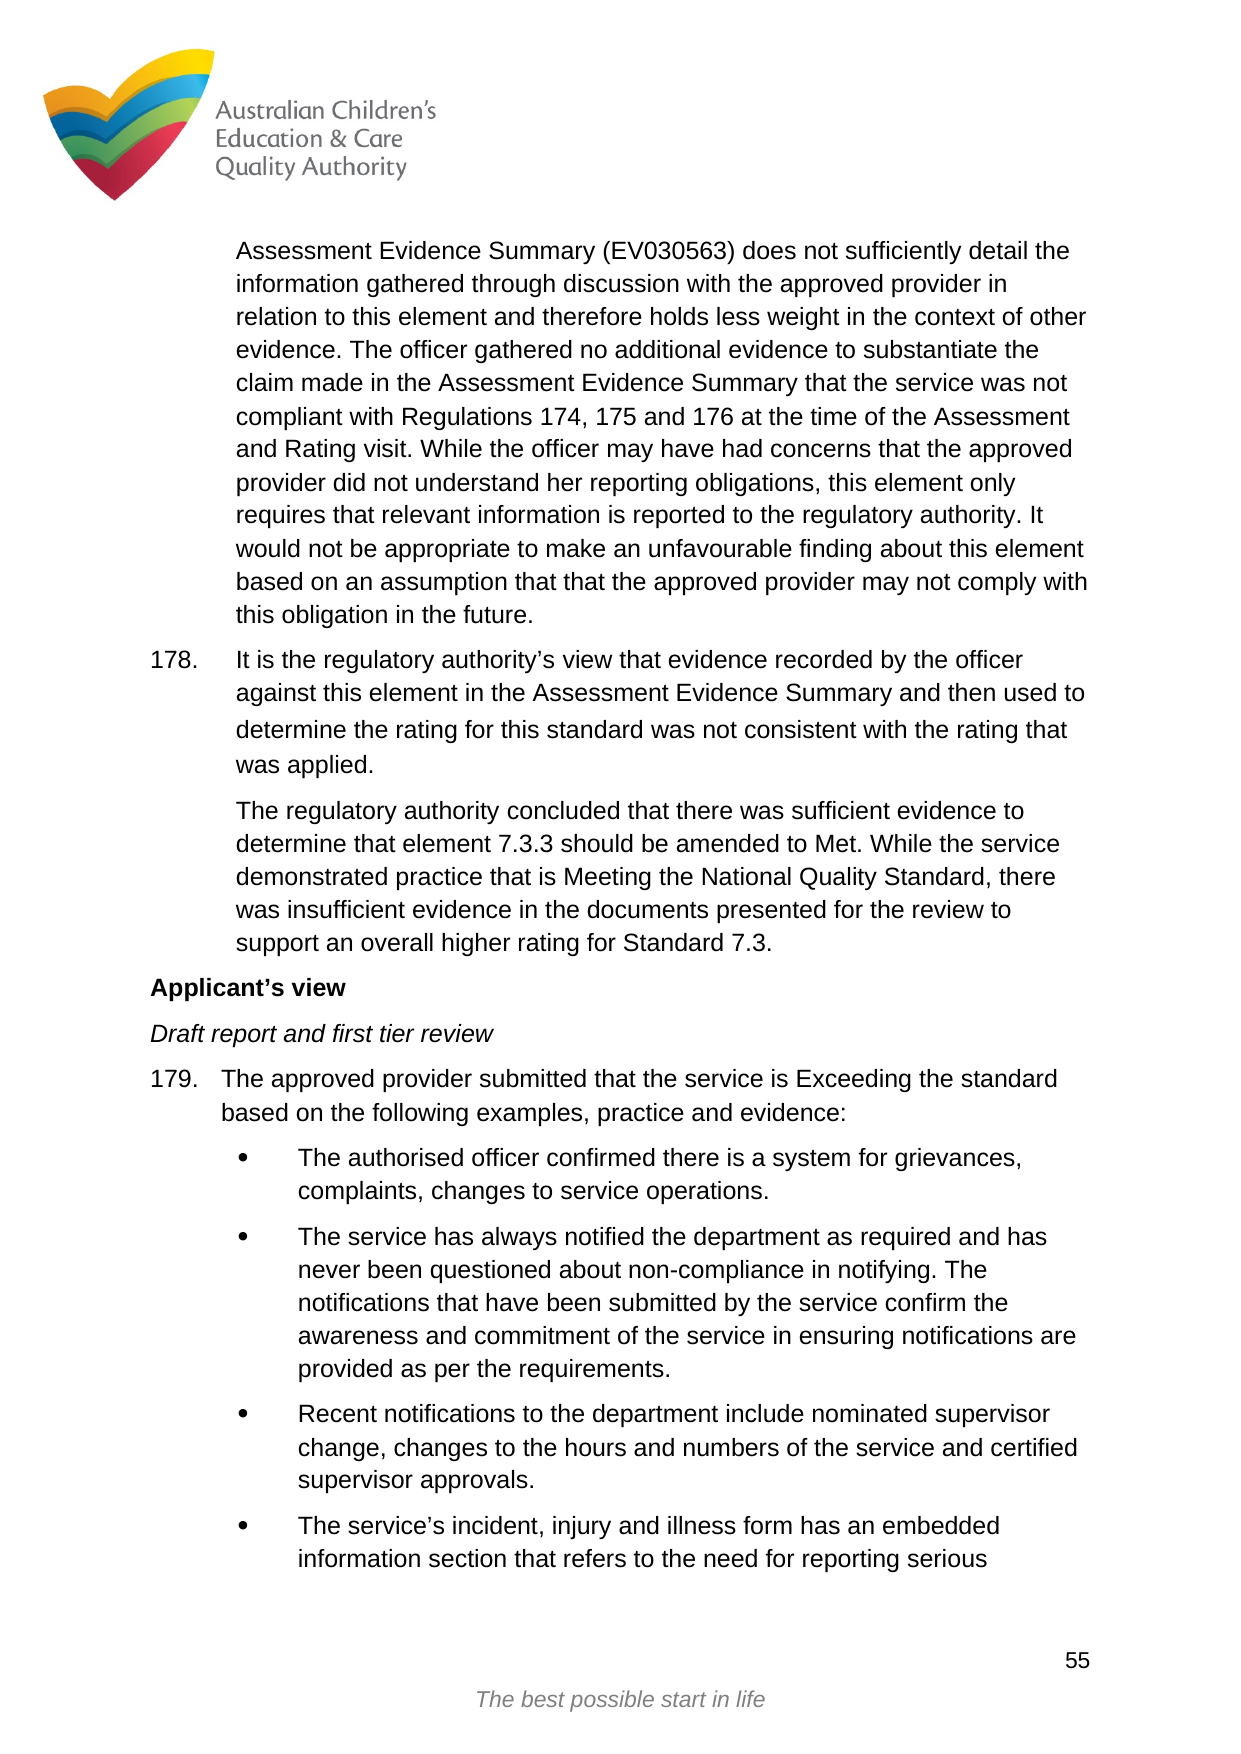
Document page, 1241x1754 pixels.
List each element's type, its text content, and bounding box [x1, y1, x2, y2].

list The regulatory authority concluded that there was sufficient evidence to determine that element 7.3.3 should be amended to Met. While the service demonstrated practice that is Meeting the National Quality Standard, there was insufficient evidence in the documents presented for the review to support an overall higher rating for Standard 7.3. [236, 796, 1090, 957]
list Recent notifications to the department include nominated supervisor change, changes to the hours and numbers of the service and certified supervisor approvals. [239, 1399, 1090, 1494]
list It is the regulatory authority’s view that evidence recorded by the officer against this element in the Assessment Evidence Summary and then used to determine the rating for this standard was not consistent with the rating that was applied. [150, 645, 1090, 779]
list The approved provider submitted that the service is Exceeding the standard based on the following examples, practice and evidence: [150, 1064, 1090, 1126]
picture [30, 38, 446, 208]
list The authorised officer confirmed there is a system for grievances, complaints, changes to service operations. [239, 1143, 1090, 1205]
text Applicant’s view [150, 973, 1090, 1002]
text Draft report and first tier review [150, 1019, 1090, 1048]
list The service has always notified the department as required and has never been questioned about non-compliance in notifying. The notifications that have been submitted by the service confirm the awareness and commitment of the service in ensuring notifications are provided as per the requirements. [239, 1222, 1090, 1383]
